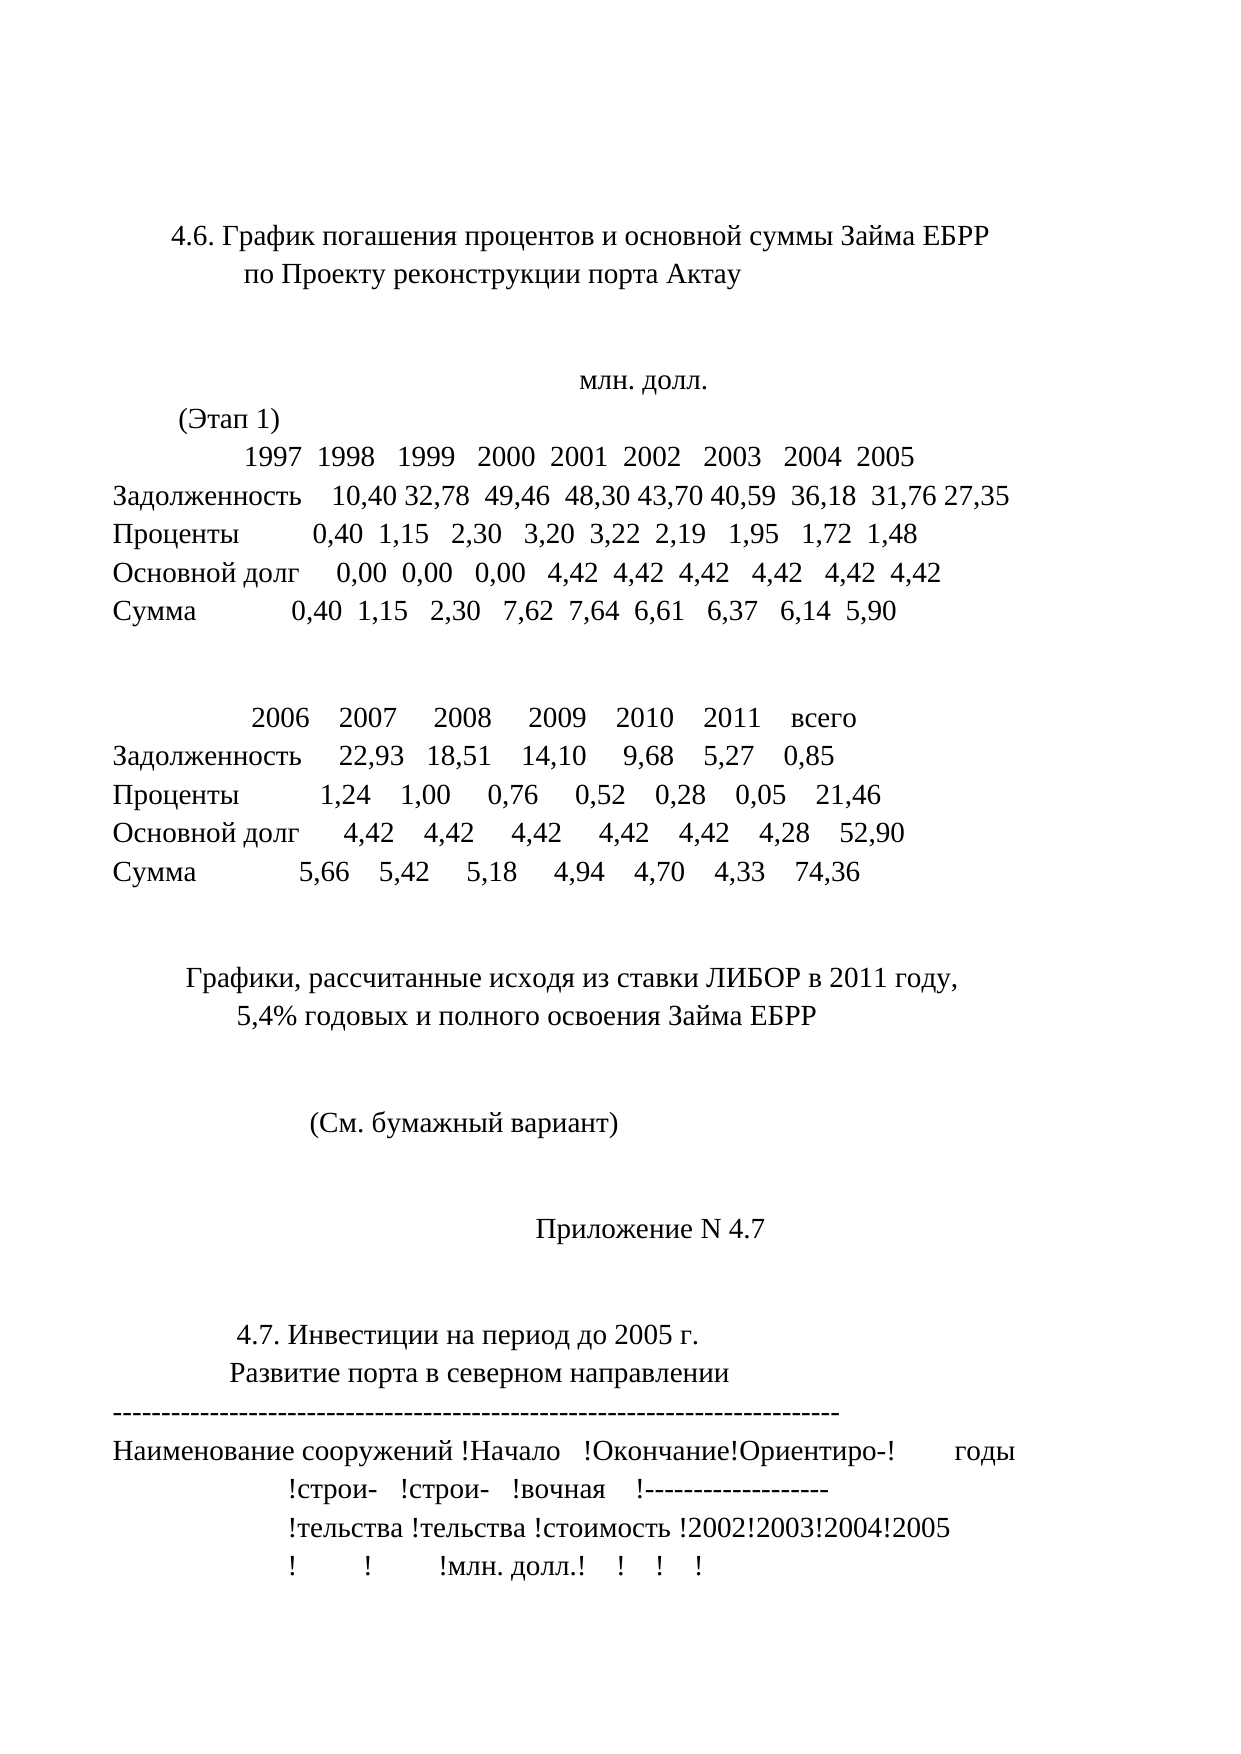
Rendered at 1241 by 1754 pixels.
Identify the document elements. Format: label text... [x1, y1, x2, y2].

text !тельства !тельства !стоимость !2002!2003!2004!2005 [112, 1510, 1128, 1543]
text !строи- !строи- !вочная !------------------- [112, 1471, 1128, 1505]
text Проценты 1,24 1,00 0,76 0,52 0,28 0,05 21,46 [112, 777, 1128, 810]
text Основной долг 4,42 4,42 4,42 4,42 4,42 4,28 52,90 [112, 815, 1128, 849]
text 5,4% годовых и полного освоения Займа ЕБРР [112, 998, 1128, 1032]
text по Проекту реконструкции порта Актау [112, 256, 1128, 290]
text Развитие порта в северном направлении [112, 1356, 1128, 1389]
text 1997 1998 1999 2000 2001 2002 2003 2004 2005 [112, 439, 1128, 473]
text (См. бумажный вариант) [112, 1105, 1128, 1138]
text Задолженность 10,40 32,78 49,46 48,30 43,70 40,59 36,18 31,76 27,35 [112, 478, 1128, 511]
text Основной долг 0,00 0,00 0,00 4,42 4,42 4,42 4,42 4,42 4,42 [112, 555, 1128, 588]
text Сумма 5,66 5,42 5,18 4,94 4,70 4,33 74,36 [112, 854, 1128, 887]
text ! ! !млн. долл.! ! ! ! [112, 1548, 1128, 1582]
text 4.6. График погашения процентов и основной суммы Займа ЕБРР [112, 218, 1128, 251]
text 2006 2007 2008 2009 2010 2011 всего [112, 700, 1128, 733]
text --------------------------------------------------------------------------- [112, 1394, 1128, 1428]
text млн. долл. [112, 362, 1128, 396]
text Приложение N 4.7 [112, 1211, 1128, 1244]
text (Этап 1) [112, 401, 1128, 434]
text Сумма 0,40 1,15 2,30 7,62 7,64 6,61 6,37 6,14 5,90 [112, 593, 1128, 627]
text Проценты 0,40 1,15 2,30 3,20 3,22 2,19 1,95 1,72 1,48 [112, 516, 1128, 550]
text 4.7. Инвестиции на период до 2005 г. [112, 1317, 1128, 1351]
text Графики, рассчитанные исходя из ставки ЛИБОР в 2011 году, [112, 960, 1128, 993]
text Задолженность 22,93 18,51 14,10 9,68 5,27 0,85 [112, 738, 1128, 772]
text Наименование сооружений !Начало !Окончание!Ориентиро-! годы [112, 1433, 1128, 1466]
